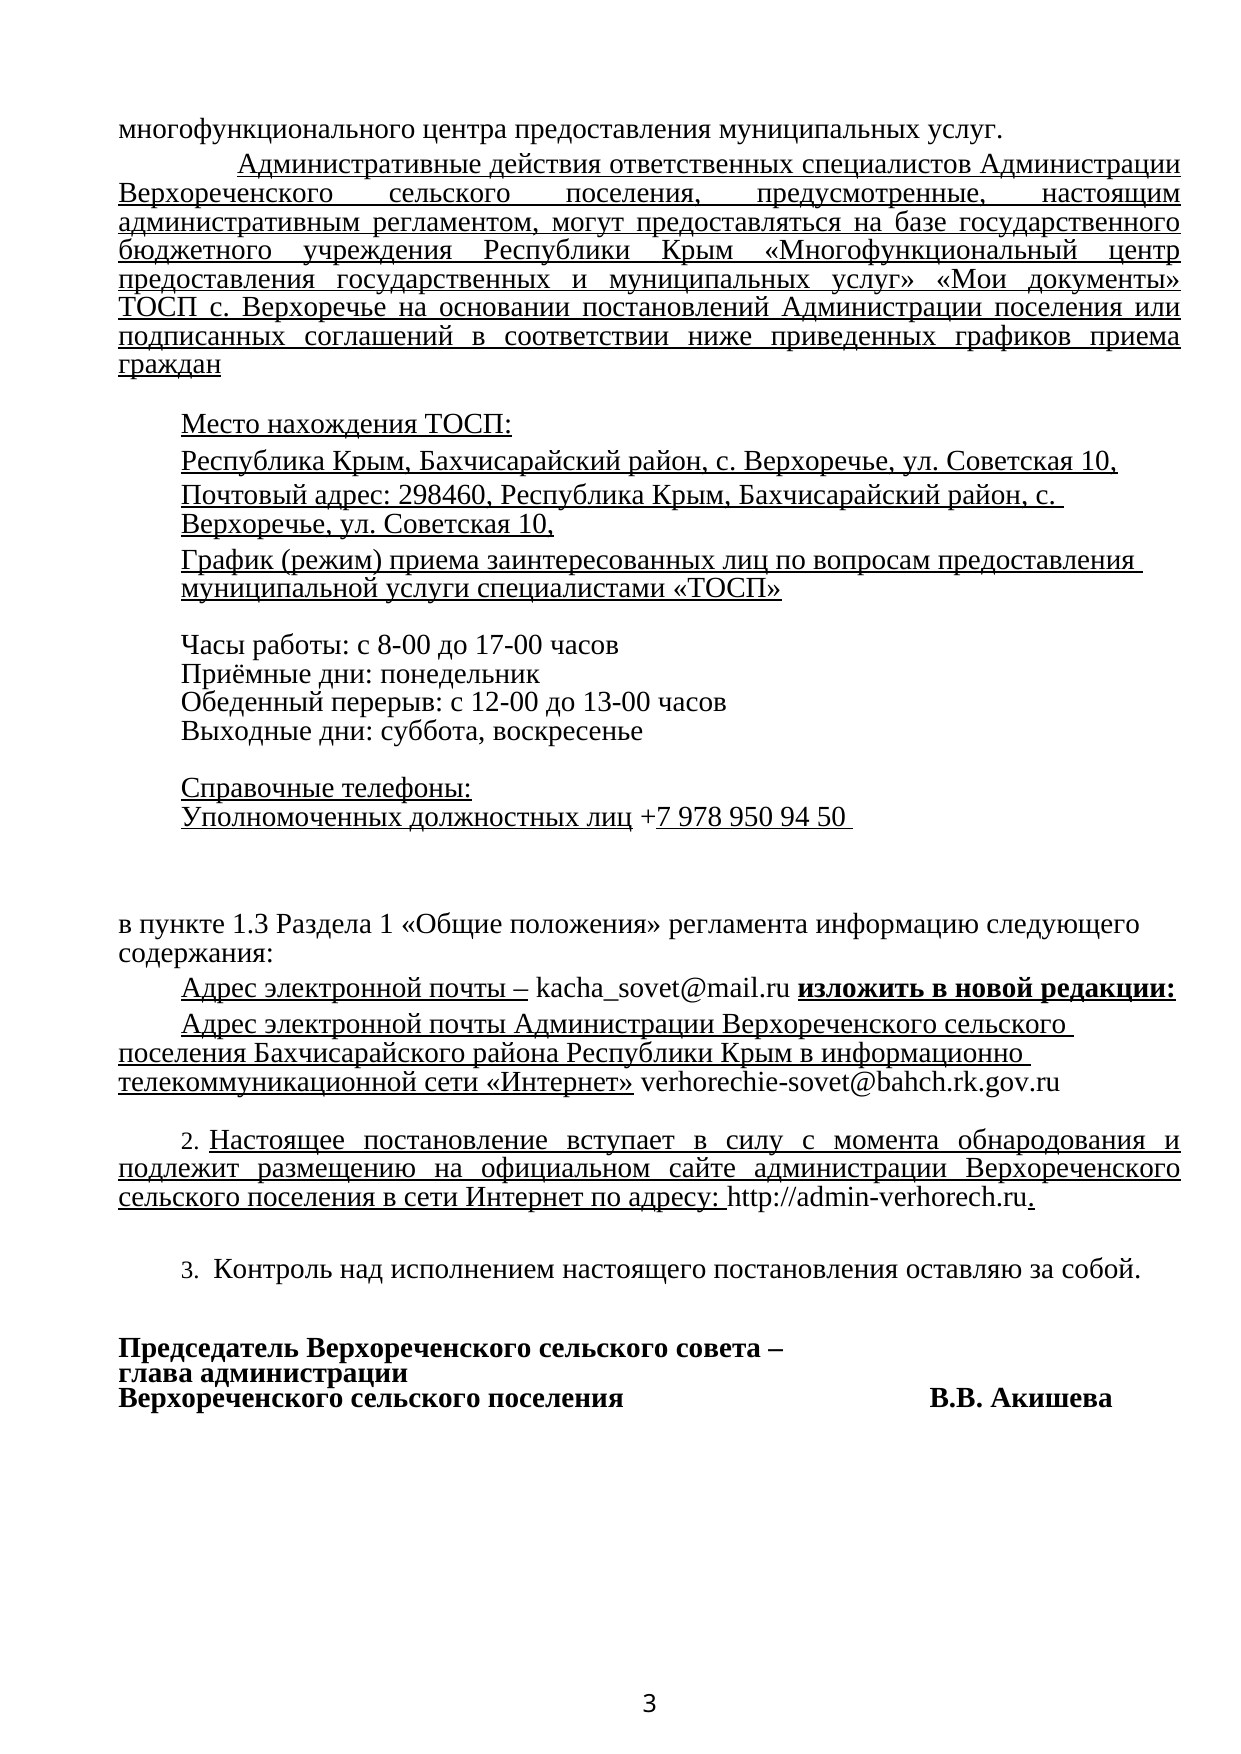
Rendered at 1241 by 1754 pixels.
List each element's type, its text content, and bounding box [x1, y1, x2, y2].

text Обеденный перерыв: с 12-00 до 13-00 часов [118, 689, 1181, 717]
list Контроль над исполнением настоящего постановления оставляю за собой. [118, 1258, 1181, 1283]
text Почтовый адрес: 298460, Республика Крым, Бахчисарайский район, с. Верхоречье, ул. Советская 10, [181, 482, 1181, 539]
text глава администрации [118, 1362, 1181, 1387]
text Приёмные дни: понедельник [118, 660, 1181, 689]
text Республика Крым, Бахчисарайский район, с. Верхоречье, ул. Советская 10, [118, 447, 1181, 476]
text Адрес электронной почты – kacha_sovet@mail.ru изложить в новой редакции: [181, 977, 1181, 1002]
list Настоящее постановление вступает в силу с момента обнародования и подлежит размещению на официальном сайте администрации Верхореченского сельского поселения в сети Интернет по адресу: http://admin-verhorech.ru. [118, 1181, 1181, 1212]
text Справочные телефоны: [118, 774, 1181, 803]
text Уполномоченных должностных лиц +7 978 950 94 50 [118, 803, 1181, 832]
text многофункционального центра предоставления муниципальных услуг. [204, 118, 1181, 143]
text в пункте 1.3 Раздела 1 «Общие положения» регламента информацию следующего содержания: [118, 910, 1181, 968]
text Выходные дни: суббота, воскресенье [118, 717, 1181, 746]
text Административные действия ответственных специалистов Администрации Верхореченского сельского поселения, предусмотренные, настоящим административным регламентом, могут предоставляться на базе государственного бюджетного учреждения Республики Крым «Многофункциональный центр предоставления государственных и муниципальных услуг» «Мои документы» ТОСП с. Верхоречье на основании постановлений Администрации поселения или подписанных соглашений в соответствии ниже приведенных графиков приема граждан [118, 349, 1181, 379]
text Адрес электронной почты Администрации Верхореченского сельского поселения Бахчисарайского района Республики Крым в информационно телекоммуникационной сети «Интернет» verhorechie-sovet@bahch.rk.gov.ru [118, 1010, 1181, 1097]
text График (режим) приема заинтересованных лиц по вопросам предоставления муниципальной услуги специалистами «ТОСП» [181, 546, 1181, 603]
text Верхореченского сельского поселения В.В. Акишева [118, 1387, 1181, 1412]
text Место нахождения ТОСП: [181, 413, 1181, 438]
text Административные действия ответственных специалистов Администрации Верхореченского сельского поселения, предусмотренные, настоящим административным регламентом, могут предоставляться на базе государственного бюджетного учреждения Республики Крым «Многофункциональный центр предоставления государственных и муниципальных услуг» «Мои документы» ТОСП с. Верхоречье на основании постановлений Администрации поселения или подписанных соглашений в соответствии ниже приведенных графиков приема граждан [118, 151, 1181, 204]
list Настоящее постановление вступает в силу с момента обнародования и подлежит размещению на официальном сайте администрации Верхореченского сельского поселения в сети Интернет по адресу: http://admin-verhorech.ru. [118, 1126, 1181, 1179]
text Часы работы: с 8-00 до 17-00 часов [118, 632, 1181, 660]
text Председатель Верхореченского сельского совета – [118, 1337, 1181, 1362]
